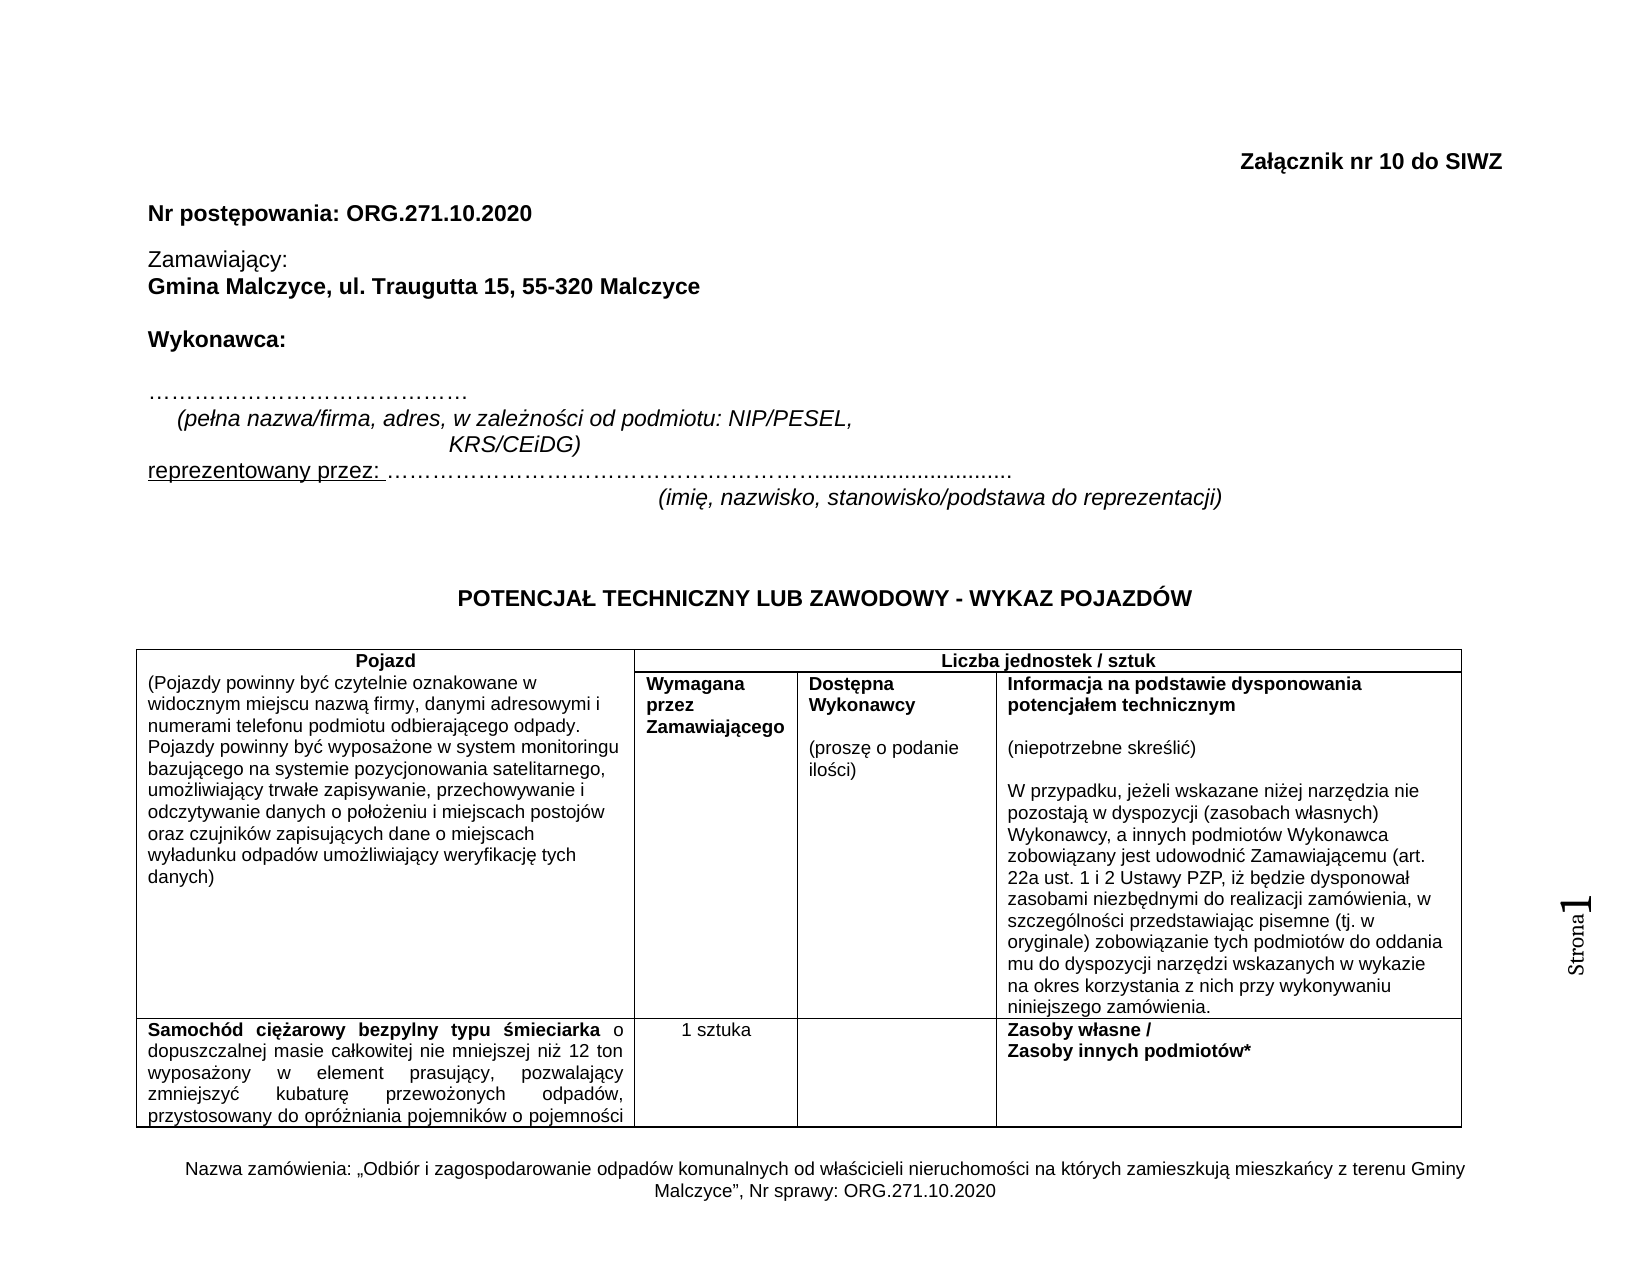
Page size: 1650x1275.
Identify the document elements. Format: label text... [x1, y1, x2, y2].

table_cell 1 sztuka [635, 1019, 797, 1126]
table_cell Informacja na podstawie dysponowania potencjałem technicznym (niepotrzebne skreślić) W przypadku, jeżeli wskazane niżej narzędzia nie pozostają w dyspozycji (zasobach własnych) Wykonawcy, a innych podmiotów Wykonawca zobowiązany jest udowodnić Zamawiającemu (art. 22a ust. 1 i 2 Ustawy PZP, iż będzie dysponował zasobami niezbędnymi do realizacji zamówienia, w szczególności przedstawiając pisemne (tj. w oryginale) zobowiązanie tych podmiotów do oddania mu do dyspozycji narzędzi wskazanych w wykazie na okres korzystania z nich przy wykonywaniu niniejszego zamówienia. [997, 673, 1461, 1017]
text POTENCJAŁ TECHNICZNY LUB ZAWODOWY - WYKAZ POJAZDÓW [148, 574, 1502, 611]
text (pełna nazwa/firma, adres, w zależności od podmiotu: NIP/PESEL, KRS/CEiDG) [148, 404, 882, 457]
table_header Pojazd (Pojazdy powinny być czytelnie oznakowane w widocznym miejscu nazwą firmy, danymi adresowymi i numerami telefonu podmiotu odbierającego odpady. Pojazdy powinny być wyposażone w system monitoringu bazującego na systemie pozycjonowania satelitarnego, umożliwiający trwałe zapisywanie, przechowywanie i odczytywanie danych o położeniu i miejscach postojów oraz czujników zapisujących dane o miejscach wyładunku odpadów umożliwiający weryfikację tych danych) [137, 650, 634, 1017]
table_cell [137, 1019, 634, 1126]
table_cell [798, 1019, 996, 1126]
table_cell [997, 1019, 1461, 1126]
text reprezentowany przez: ………………………………………………….............................. [148, 457, 1502, 484]
table_cell Wymagana przez Zamawiającego [635, 673, 797, 1017]
text (imię, nazwisko, stanowisko/podstawa do reprezentacji) [295, 484, 1505, 510]
text Załącznik nr 10 do SIWZ [148, 148, 1502, 174]
text Gmina Malczyce, ul. Traugutta 15, 55-320 Malczyce [148, 273, 1502, 299]
text Zamawiający: [148, 246, 1502, 273]
table_cell Dostępna Wykonawcy (proszę o podanie ilości) [798, 673, 996, 1017]
table_header Liczba jednostek / sztuk [635, 650, 1461, 671]
text Wykonawca: [148, 326, 1502, 352]
text Nr postępowania: ORG.271.10.2020 [148, 200, 1502, 227]
text …………………………………… [148, 378, 882, 404]
